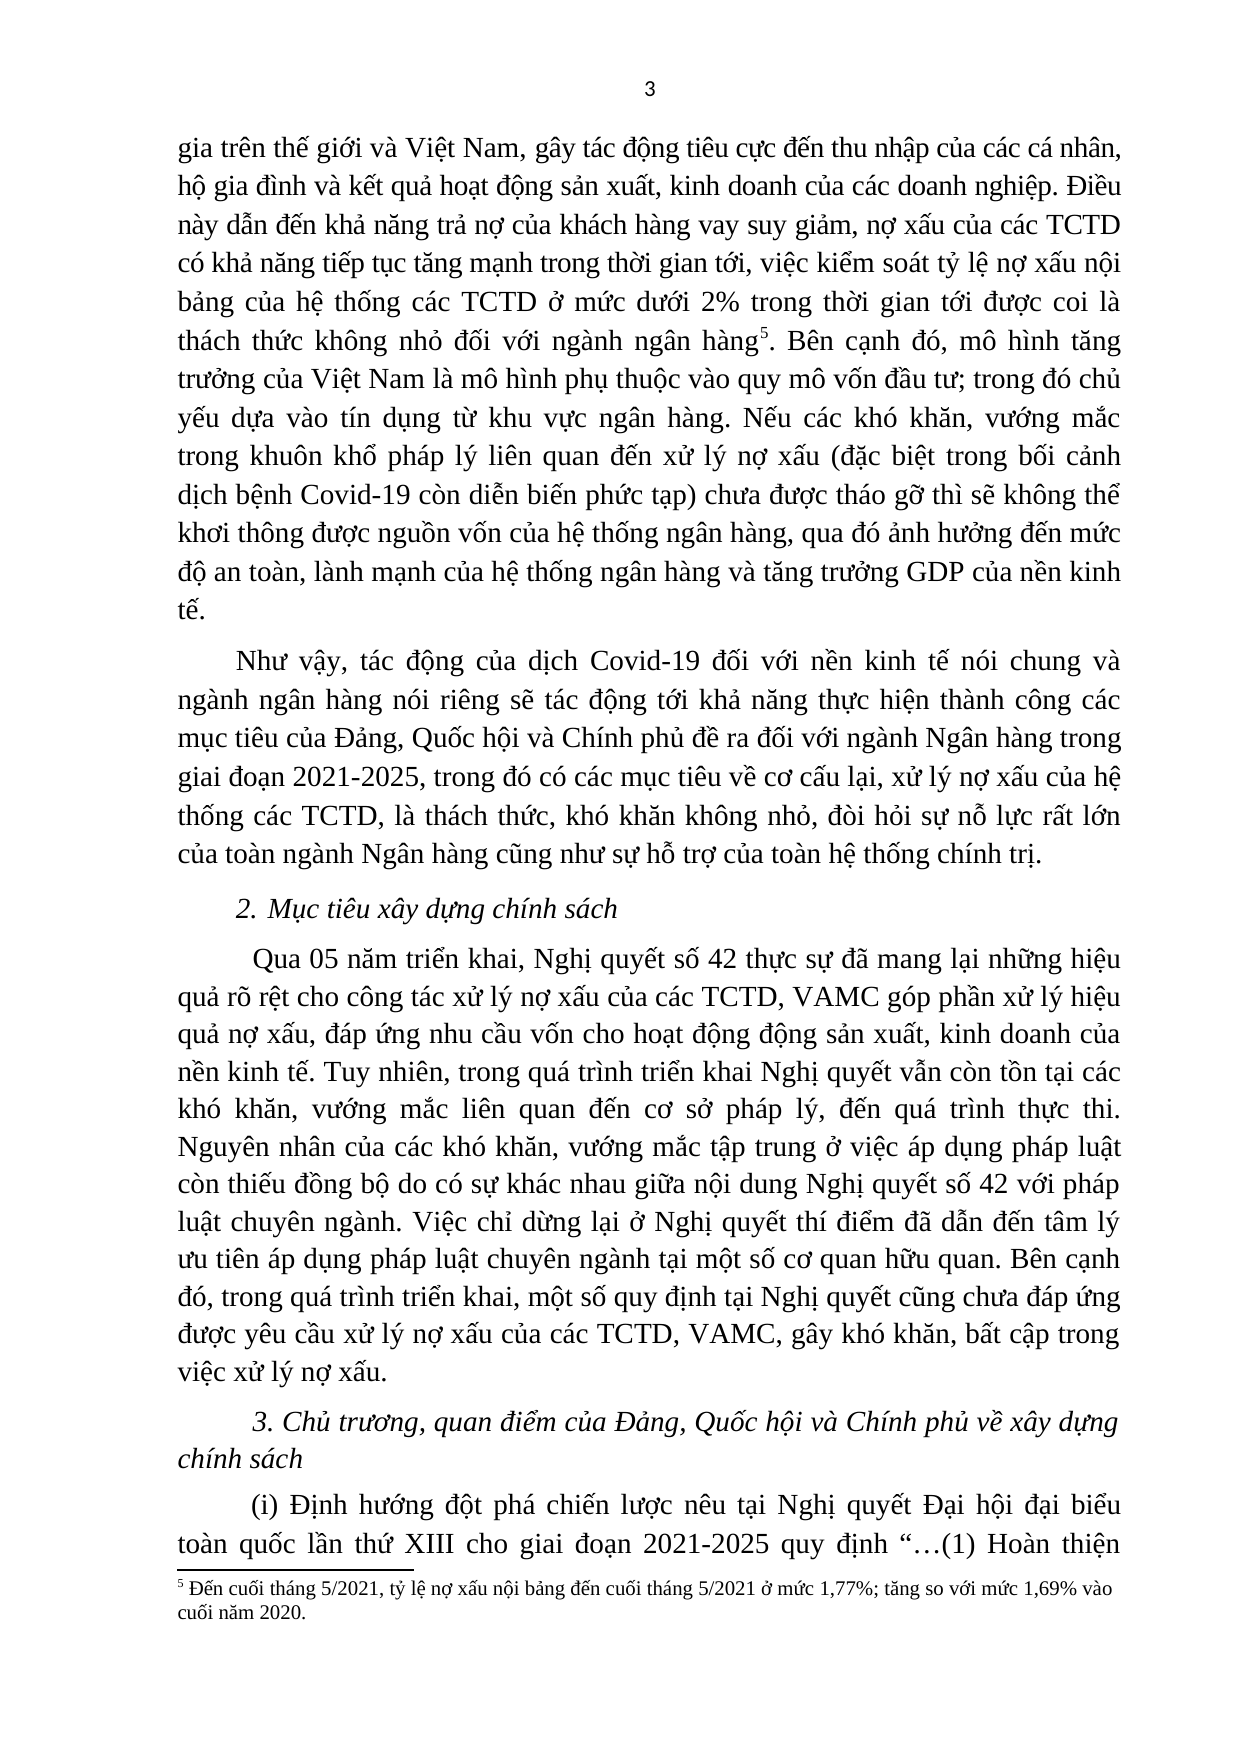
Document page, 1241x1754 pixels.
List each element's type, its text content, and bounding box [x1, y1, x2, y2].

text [177, 1487, 1122, 1559]
text 3. Chủ trương, quan điểm của Đảng, Quốc hội và Chính phủ về xây dựng chính sách [177, 1400, 1122, 1475]
text Như vậy, tác động của dịch Covid-19 đối với nền kinh tế nói chung và ngành ngân hàng nói riêng sẽ tác động tới khả năng thực hiện thành công các mục tiêu của Đảng, Quốc hội và Chính phủ đề ra đối với ngành Ngân hàng trong giai đoạn 2021-2025, trong đó có các mục tiêu về cơ cấu lại, xử lý nợ xấu của hệ thống các TCTD, là thách thức, khó khăn không nhỏ, đòi hỏi sự nỗ lực rất lớn của toàn ngành Ngân hàng cũng như sự hỗ trợ của toàn hệ thống chính trị. [177, 643, 1122, 870]
text 2. Mục tiêu xây dựng chính sách [177, 887, 1122, 925]
text Qua 05 năm triển khai, Nghị quyết số 42 thực sự đã mang lại những hiệu quả rõ rệt cho công tác xử lý nợ xấu của các TCTD, VAMC góp phần xử lý hiệu quả nợ xấu, đáp ứng nhu cầu vốn cho hoạt động động sản xuất, kinh doanh của nền kinh tế. Tuy nhiên, trong quá trình triển khai Nghị quyết vẫn còn tồn tại các khó khăn, vướng mắc liên quan đến cơ sở pháp lý, đến quá trình thực thi. Nguyên nhân của các khó khăn, vướng mắc tập trung ở việc áp dụng pháp luật còn thiếu đồng bộ do có sự khác nhau giữa nội dung Nghị quyết số 42 với pháp luật chuyên ngành. Việc chỉ dừng lại ở Nghị quyết thí điểm đã dẫn đến tâm lý ưu tiên áp dụng pháp luật chuyên ngành tại một số cơ quan hữu quan. Bên cạnh đó, trong quá trình triển khai, một số quy định tại Nghị quyết cũng chưa đáp ứng được yêu cầu xử lý nợ xấu của các TCTD, VAMC, gây khó khăn, bất cập trong việc xử lý nợ xấu. [177, 937, 1122, 1387]
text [177, 130, 1122, 626]
